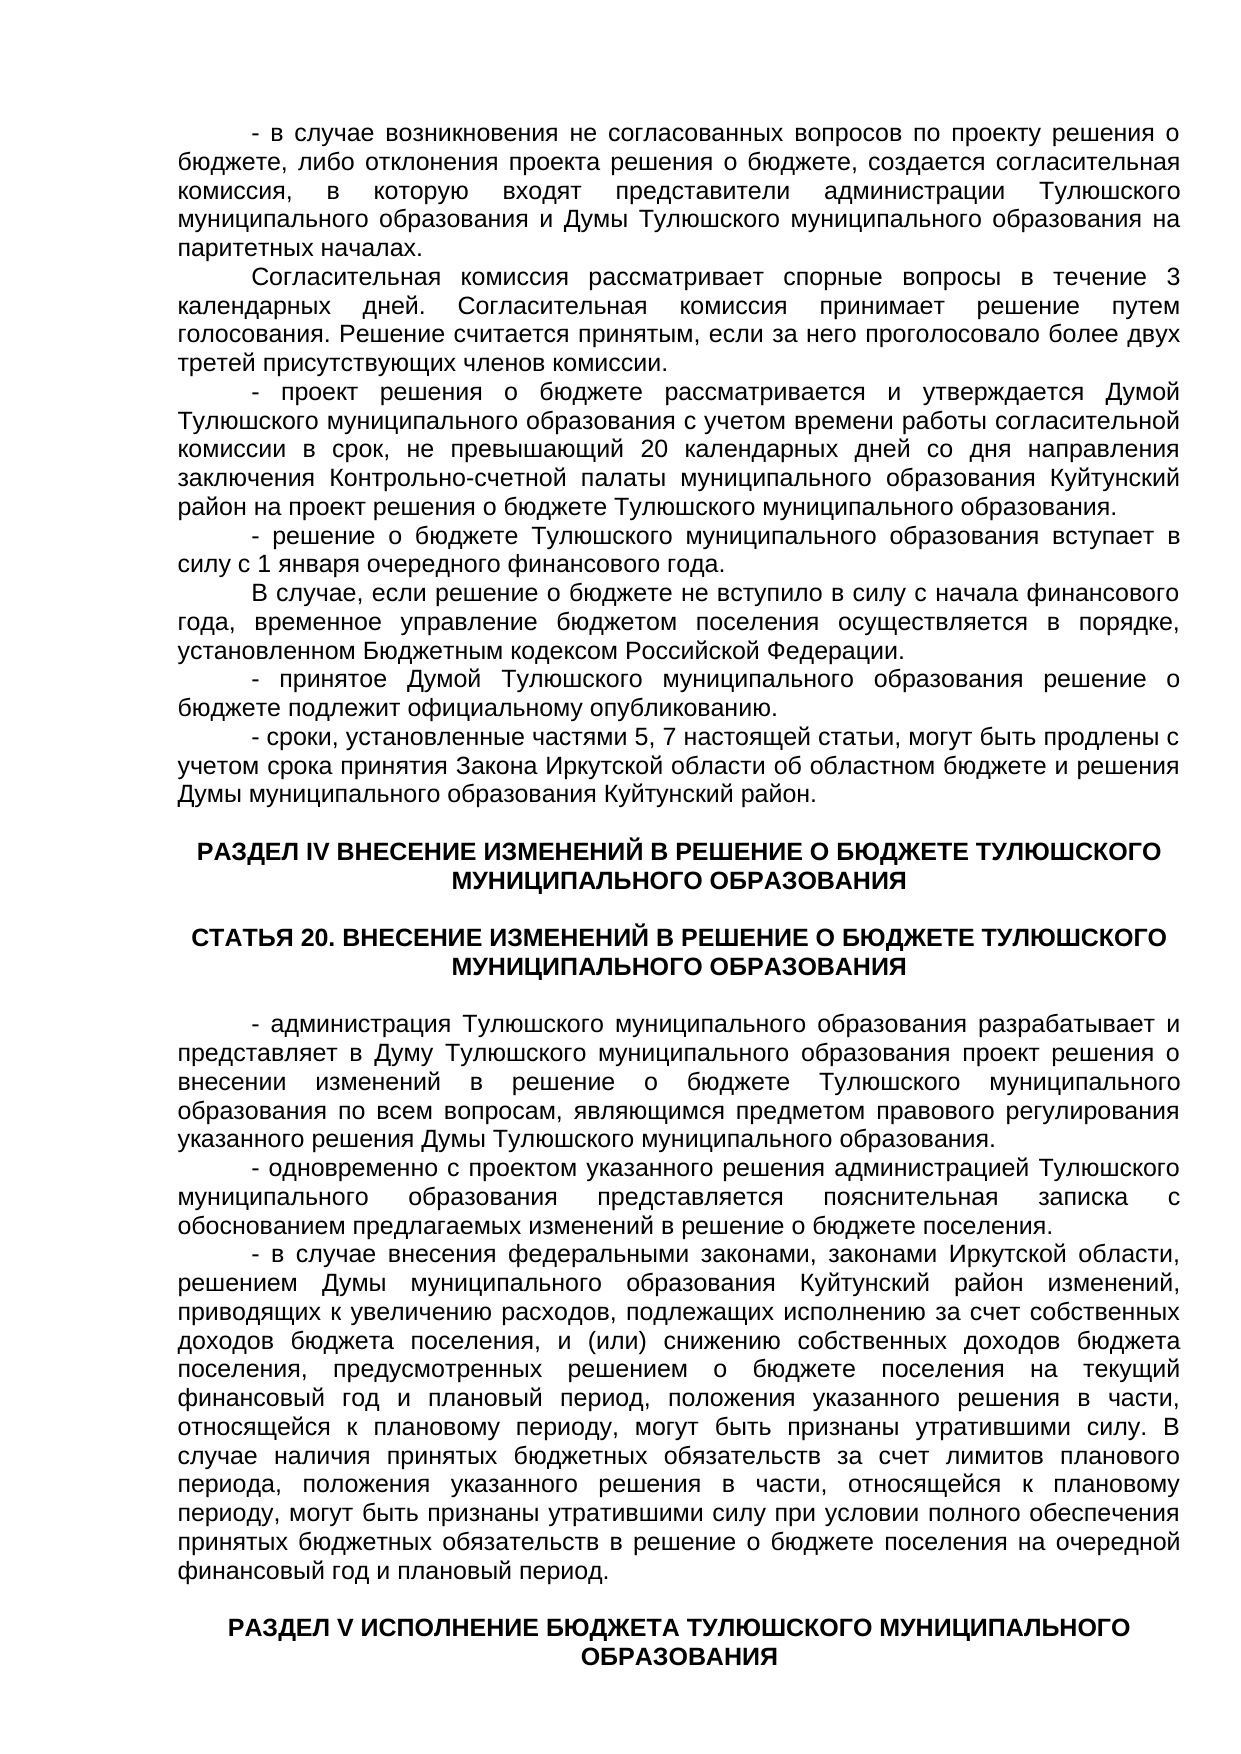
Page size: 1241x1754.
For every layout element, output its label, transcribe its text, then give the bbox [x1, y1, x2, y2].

text - в случае возникновения не согласованных вопросов по проекту решения о бюджете, либо отклонения проекта решения о бюджете, создается согласительная комиссия, в которую входят представители администрации Тулюшского муниципального образования и Думы Тулюшского муниципального образования на паритетных началах. [177, 118, 1181, 262]
text - принятое Думой Тулюшского муниципального образования решение о бюджете подлежит официальному опубликованию. [177, 664, 1181, 722]
text РАЗДЕЛ V ИСПОЛНЕНИЕ БЮДЖЕТА ТУЛЮШСКОГО МУНИЦИПАЛЬНОГО ОБРАЗОВАНИЯ [177, 1613, 1181, 1671]
text - сроки, установленные частями 5, 7 настоящей статьи, могут быть продлены с учетом срока принятия Закона Иркутской области об областном бюджете и решения Думы муниципального образования Куйтунский район. [177, 722, 1181, 808]
text СТАТЬЯ 20. ВНЕСЕНИЕ ИЗМЕНЕНИЙ В РЕШЕНИЕ О БЮДЖЕТЕ ТУЛЮШСКОГО МУНИЦИПАЛЬНОГО ОБРАЗОВАНИЯ [177, 923, 1181, 981]
text - одновременно с проектом указанного решения администрацией Тулюшского муниципального образования представляется пояснительная записка с обоснованием предлагаемых изменений в решение о бюджете поселения. [177, 1153, 1181, 1239]
text Согласительная комиссия рассматривает спорные вопросы в течение 3 календарных дней. Согласительная комиссия принимает решение путем голосования. Решение считается принятым, если за него проголосовало более двух третей присутствующих членов комиссии. [177, 262, 1181, 377]
text РАЗДЕЛ IV ВНЕСЕНИЕ ИЗМЕНЕНИЙ В РЕШЕНИЕ О БЮДЖЕТЕ ТУЛЮШСКОГО МУНИЦИПАЛЬНОГО ОБРАЗОВАНИЯ [177, 837, 1181, 894]
text - администрация Тулюшского муниципального образования разрабатывает и представляет в Думу Тулюшского муниципального образования проект решения о внесении изменений в решение о бюджете Тулюшского муниципального образования по всем вопросам, являющимся предметом правового регулирования указанного решения Думы Тулюшского муниципального образования. [177, 1009, 1181, 1153]
text - решение о бюджете Тулюшского муниципального образования вступает в силу с 1 января очередного финансового года. [177, 521, 1181, 578]
text - в случае внесения федеральными законами, законами Иркутской области, решением Думы муниципального образования Куйтунский район изменений, приводящих к увеличению расходов, подлежащих исполнению за счет собственных доходов бюджета поселения, и (или) снижению собственных доходов бюджета поселения, предусмотренных решением о бюджете поселения на текущий финансовый год и плановый период, положения указанного решения в части, относящейся к плановому периоду, могут быть признаны утратившими силу. В случае наличия принятых бюджетных обязательств за счет лимитов планового периода, положения указанного решения в части, относящейся к плановому периоду, могут быть признаны утратившими силу при условии полного обеспечения принятых бюджетных обязательств в решение о бюджете поселения на очередной финансовый год и плановый период. [177, 1239, 1181, 1584]
text - проект решения о бюджете рассматривается и утверждается Думой Тулюшского муниципального образования с учетом времени работы согласительной комиссии в срок, не превышающий 20 календарных дней со дня направления заключения Контрольно-счетной палаты муниципального образования Куйтунский район на проект решения о бюджете Тулюшского муниципального образования. [177, 377, 1181, 521]
text В случае, если решение о бюджете не вступило в силу с начала финансового года, временное управление бюджетом поселения осуществляется в порядке, установленном Бюджетным кодексом Российской Федерации. [177, 578, 1181, 664]
